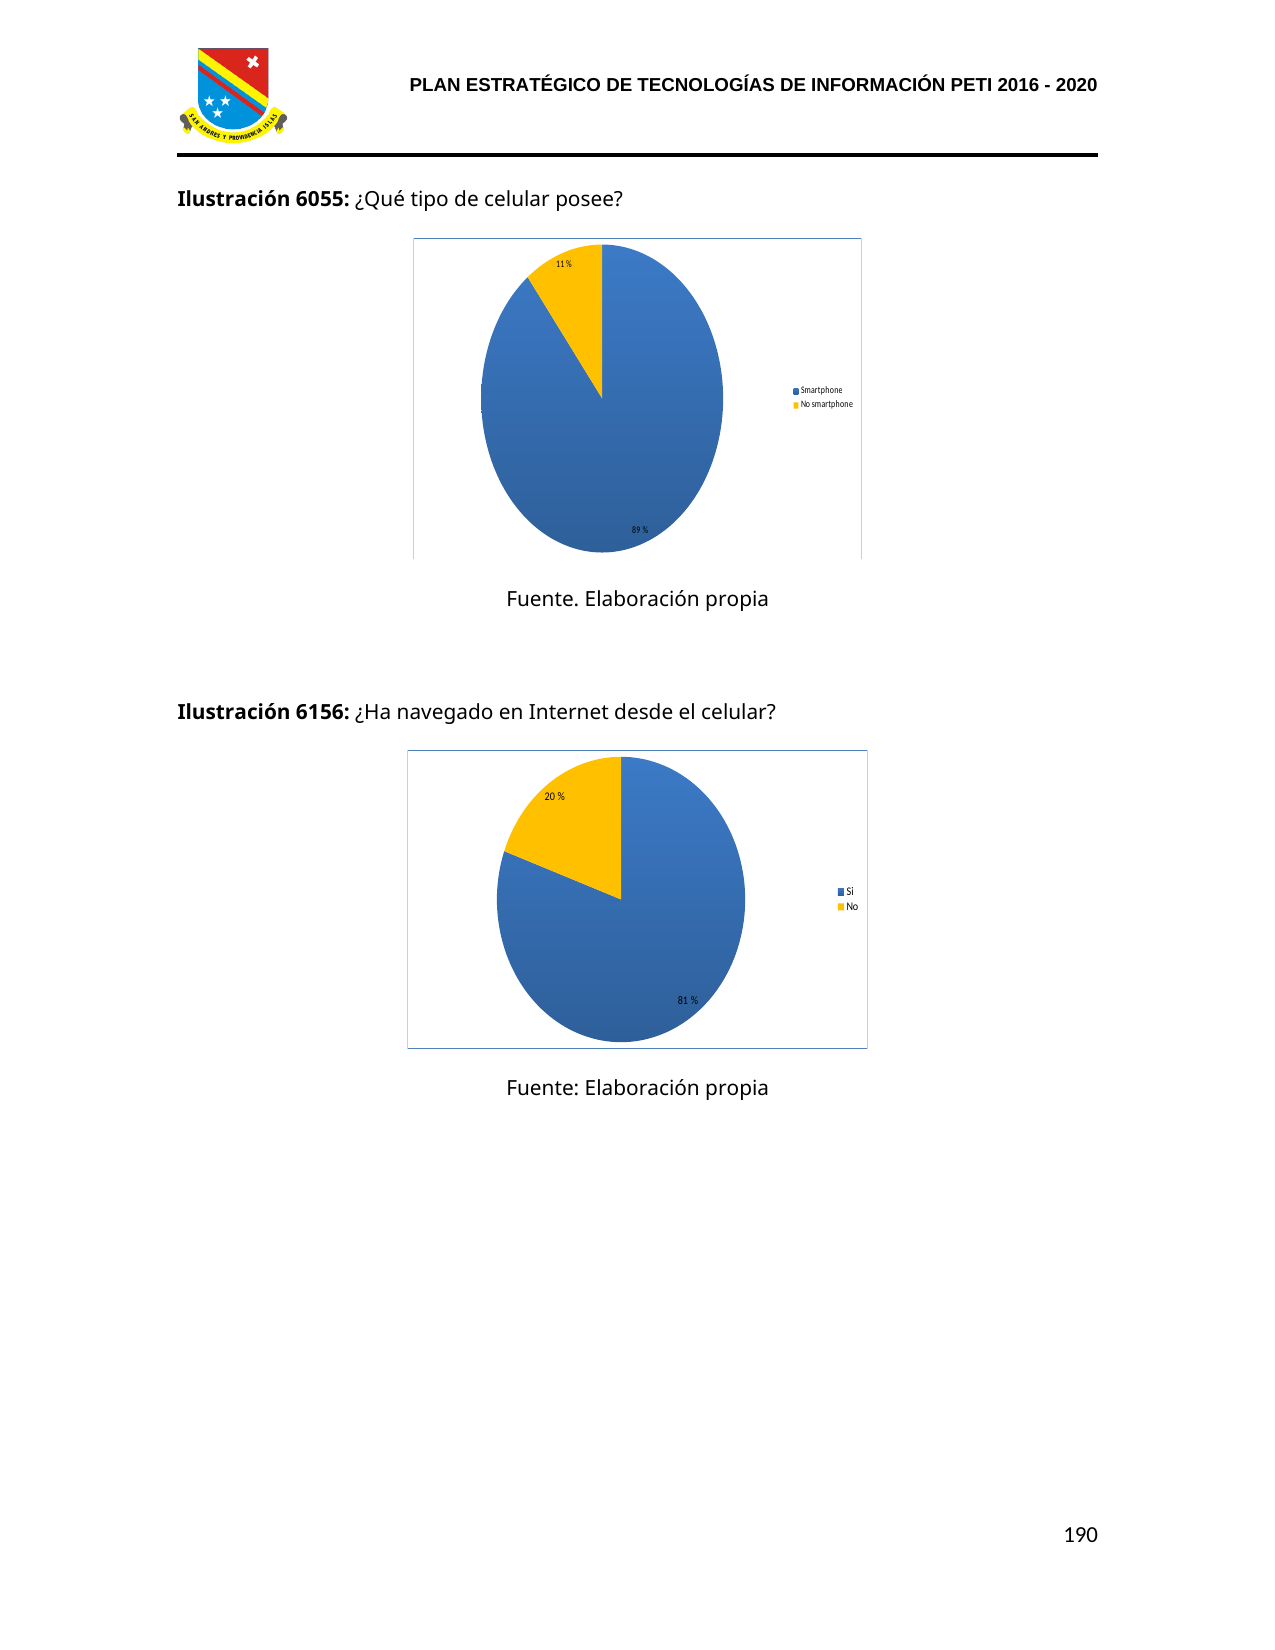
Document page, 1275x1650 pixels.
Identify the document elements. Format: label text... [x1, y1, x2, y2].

text Fuente. Elaboración propia [177, 584, 1098, 612]
text Ilustración 60: ¿Qué tipo de celular posee? [177, 184, 1098, 213]
text Fuente: Elaboración propia [177, 1073, 1098, 1102]
text Ilustración 61: ¿Ha navegado en Internet desde el celular? [177, 697, 1098, 726]
picture [179, 48, 288, 144]
